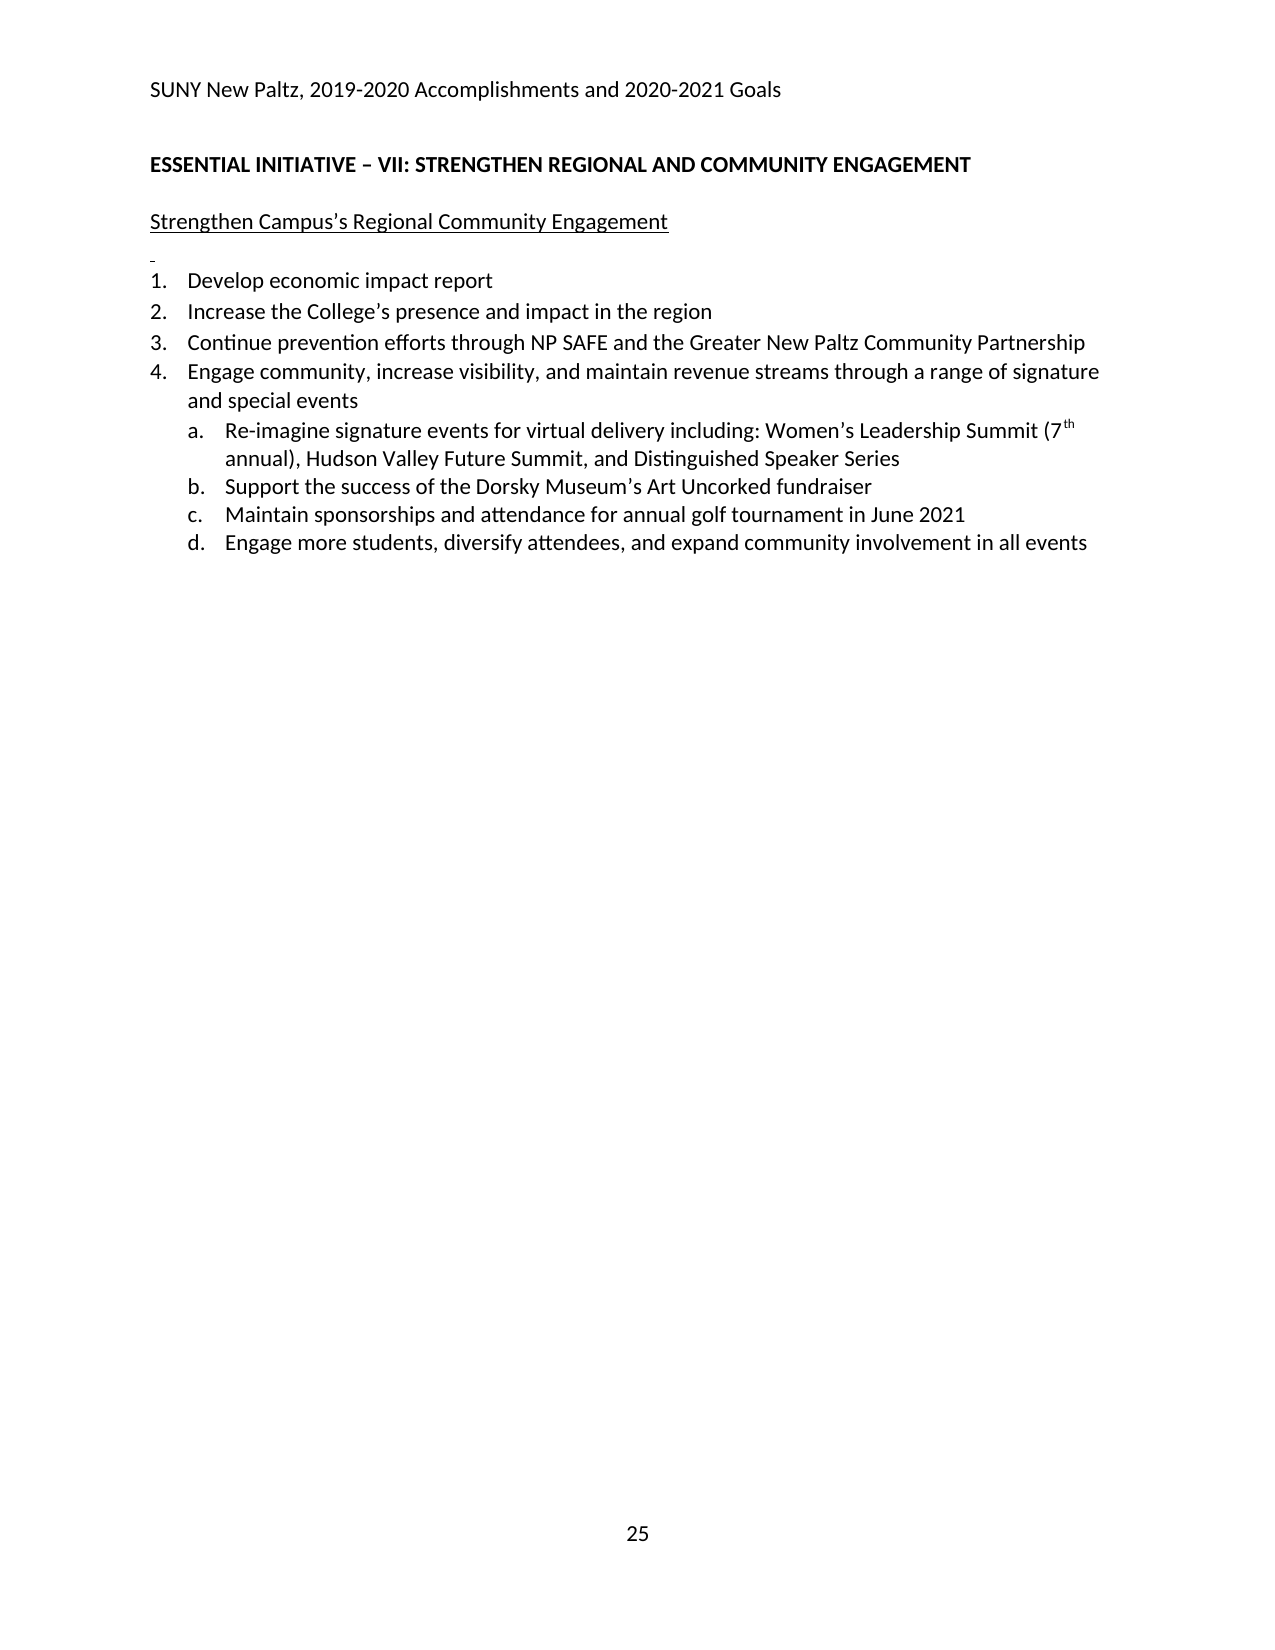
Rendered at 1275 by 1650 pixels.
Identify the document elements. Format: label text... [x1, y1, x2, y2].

list Engage more students, diversify attendees, and expand community involvement in all events [187, 528, 1125, 556]
list Support the success of the Dorsky Museum’s Art Uncorked fundraiser [187, 472, 1125, 500]
text ESSENTIAL INITIATIVE – VII: STRENGTHEN REGIONAL AND COMMUNITY ENGAGEMENT [150, 150, 1125, 178]
list Develop economic impact report [150, 266, 1108, 294]
list Continue prevention efforts through NP SAFE and the Greater New Paltz Community Partnership [150, 328, 1125, 356]
text Strengthen Campus’s Regional Community Engagement [150, 207, 1109, 235]
list Re-imagine signature events for virtual delivery including: Women’s Leadership Summit (7th annual), Hudson Valley Future Summit, and Distinguished Speaker Series [187, 416, 1125, 472]
list Maintain sponsorships and attendance for annual golf tournament in June 2021 [187, 500, 1125, 528]
list Increase the College’s presence and impact in the region [150, 297, 1108, 325]
list Engage community, increase visibility, and maintain revenue streams through a range of signature and special events [150, 357, 1125, 414]
